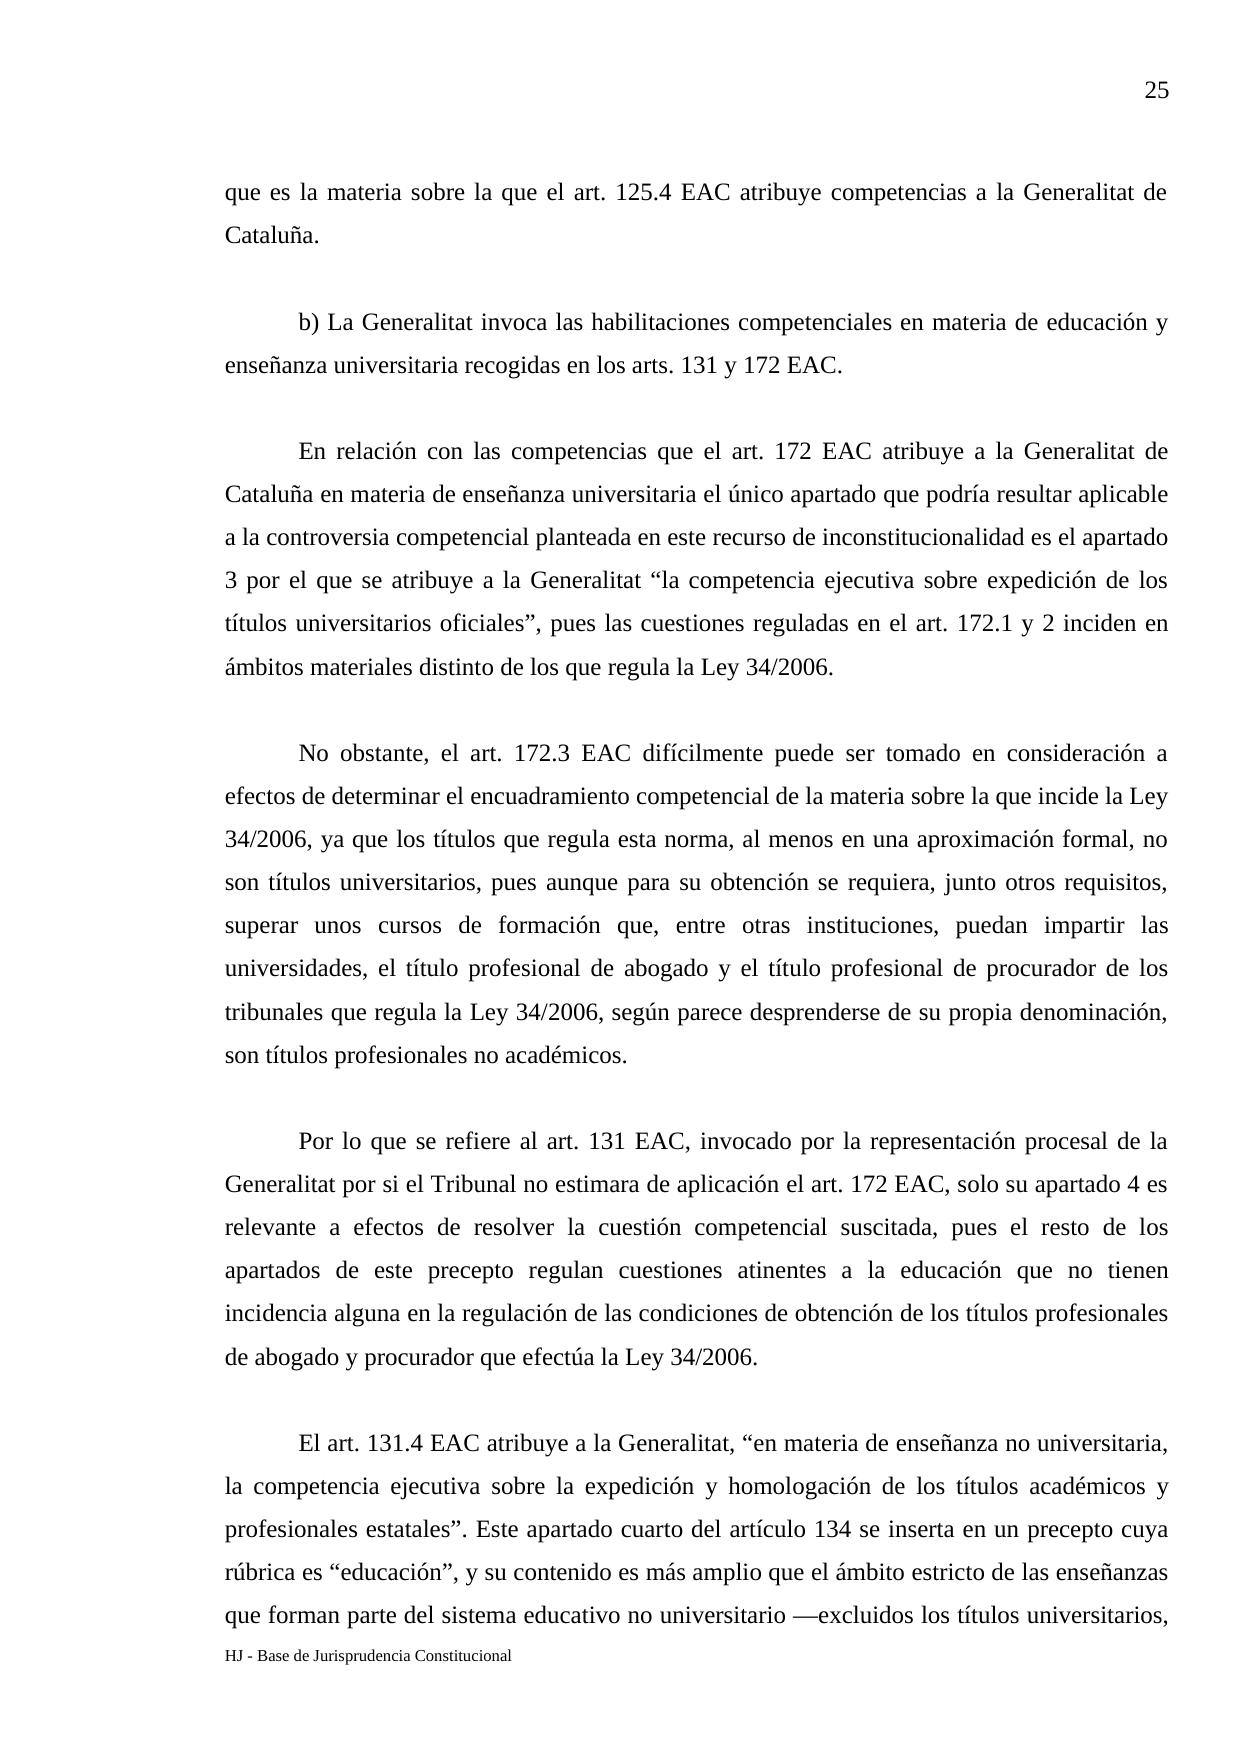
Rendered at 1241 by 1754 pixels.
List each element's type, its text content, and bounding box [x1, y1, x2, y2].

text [224, 177, 1169, 249]
text b) La Generalitat invoca las habilitaciones competenciales en materia de educación y enseñanza universitaria recogidas en los arts. 131 y 172 EAC. [224, 307, 1169, 378]
text Por lo que se refiere al art. 131 EAC, invocado por la representación procesal de la Generalitat por si el Tribunal no estimara de aplicación el art. 172 EAC, solo su apartado 4 es relevante a efectos de resolver la cuestión competencial suscitada, pues el resto de los apartados de este precepto regulan cuestiones atinentes a la educación que no tienen incidencia alguna en la regulación de las condiciones de obtención de los títulos profesionales de abogado y procurador que efectúa la Ley 34/2006. [224, 1126, 1169, 1370]
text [224, 1428, 1169, 1629]
text No obstante, el art. 172.3 EAC difícilmente puede ser tomado en consideración a efectos de determinar el encuadramiento competencial de la materia sobre la que incide la Ley 34/2006, ya que los títulos que regula esta norma, al menos en una aproximación formal, no son títulos universitarios, pues aunque para su obtención se requiera, junto otros requisitos, superar unos cursos de formación que, entre otras instituciones, puedan impartir las universidades, el título profesional de abogado y el título profesional de procurador de los tribunales que regula la Ley 34/2006, según parece desprenderse de su propia denominación, son títulos profesionales no académicos. [224, 738, 1169, 1068]
text En relación con las competencias que el art. 172 EAC atribuye a la Generalitat de Cataluña en materia de enseñanza universitaria el único apartado que podría resultar aplicable a la controversia competencial planteada en este recurso de inconstitucionalidad es el apartado 3 por el que se atribuye a la Generalitat “la competencia ejecutiva sobre expedición de los títulos universitarios oficiales”, pues las cuestiones reguladas en el art. 172.1 y 2 inciden en ámbitos materiales distinto de los que regula la Ley 34/2006. [224, 436, 1169, 680]
